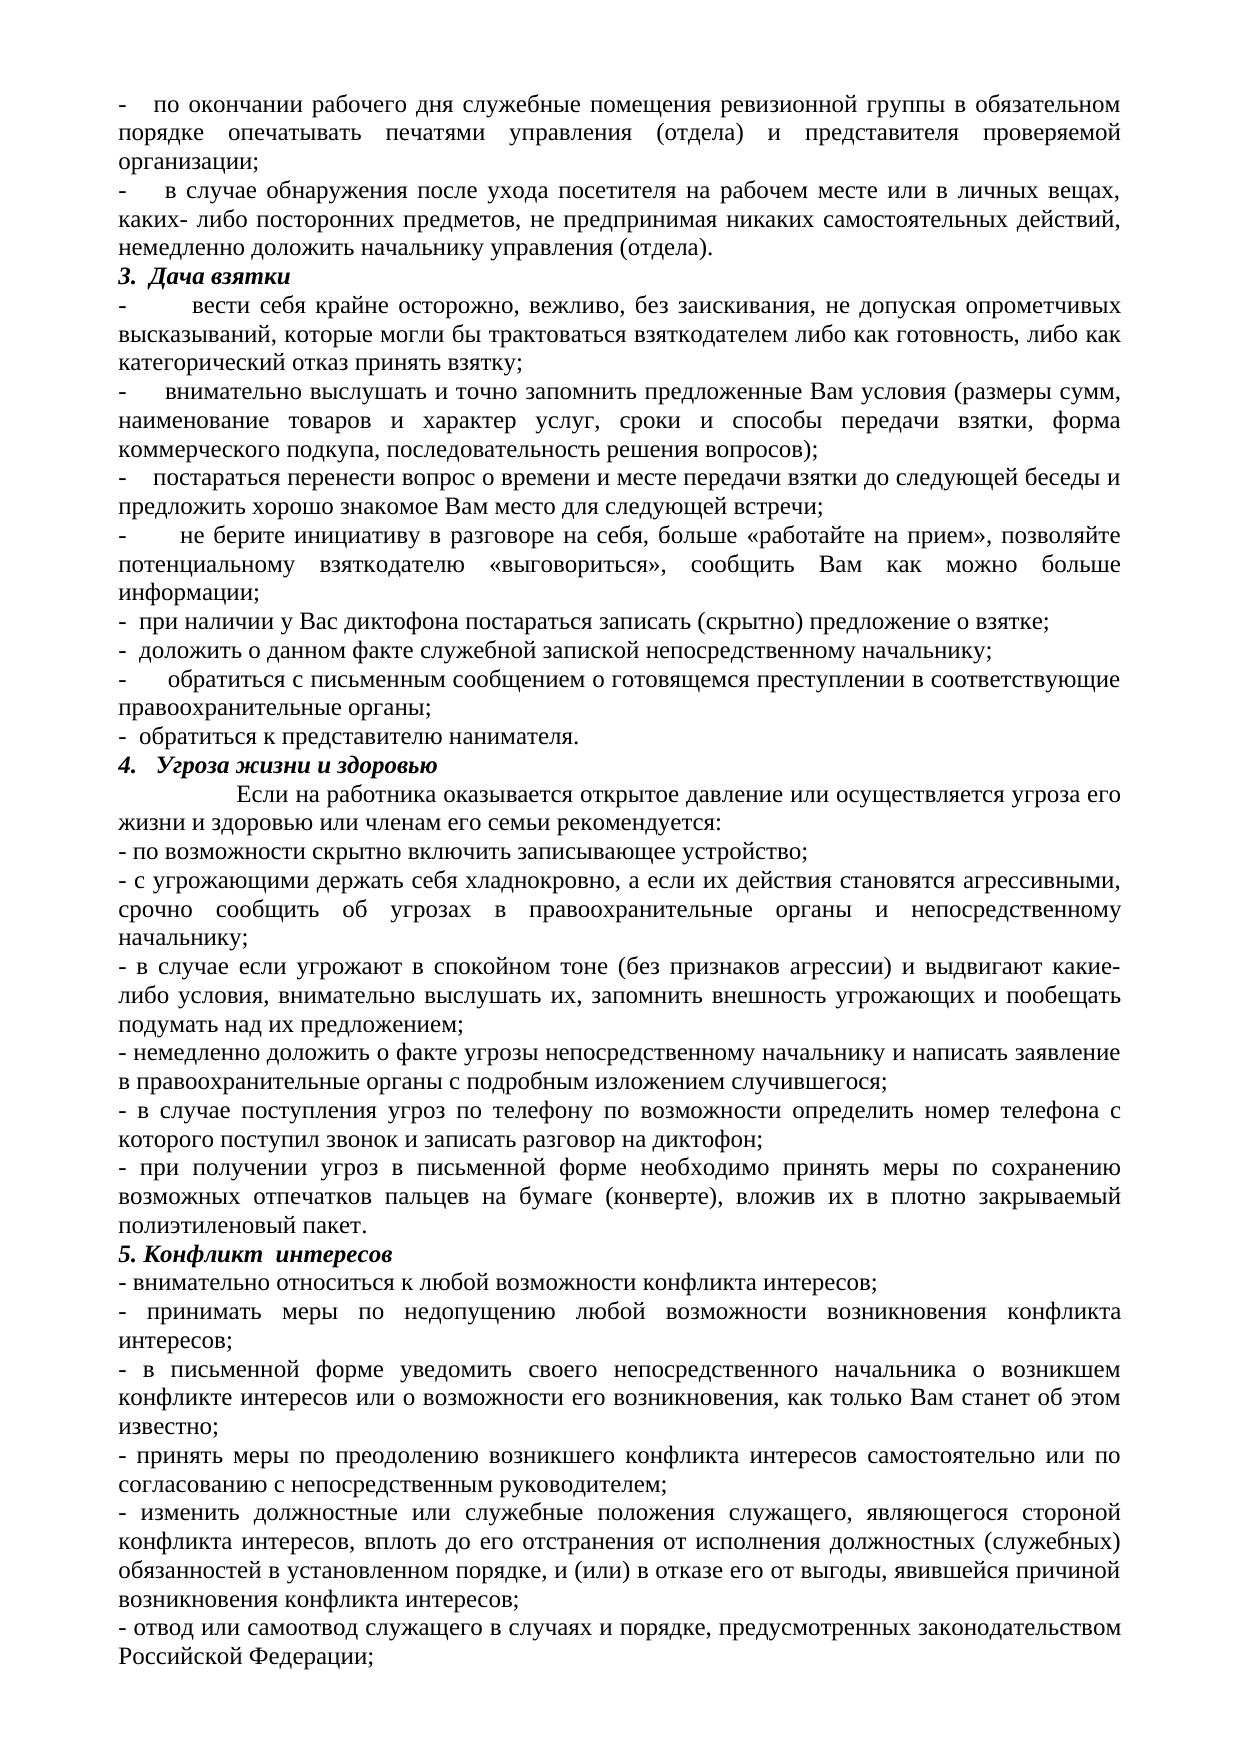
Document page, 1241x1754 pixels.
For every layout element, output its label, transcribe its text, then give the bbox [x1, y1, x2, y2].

text - вести себя крайне осторожно, вежливо, без заискивания, не допуская опрометчивых высказываний, которые могли бы трактоваться взяткодателем либо как готовность, либо как категорический отказ принять взятку; [118, 290, 1122, 376]
text - постараться перенести вопрос о времени и месте передачи взятки до следующей беседы и предложить хорошо знакомое Вам место для следующей встречи; [118, 462, 1122, 520]
text 3. Дача взятки [118, 261, 1122, 290]
list - внимательно относиться к любой возможности конфликта интересов; [118, 1267, 1122, 1296]
list - отвод или самоотвод служащего в случаях и порядке, предусмотренных законодательством Российской Федерации; [118, 1612, 1122, 1670]
list 5. Конфликт интересов [118, 1239, 1122, 1267]
text Если на работника оказывается открытое давление или осуществляется угроза его жизни и здоровью или членам его семьи рекомендуется: [118, 779, 1122, 836]
list - немедленно доложить о факте угрозы непосредственному начальнику и написать заявление в правоохранительные органы с подробным изложением случившегося; [118, 1037, 1122, 1095]
text - обратиться с письменным сообщением о готовящемся преступлении в соответствующие правоохранительные органы; [118, 664, 1122, 721]
list - в случае если угрожают в спокойном тоне (без признаков агрессии) и выдвигают какие-либо условия, внимательно выслушать их, запомнить внешность угрожающих и пообещать подумать над их предложением; [118, 951, 1122, 1037]
text - при наличии у Вас диктофона постараться записать (скрытно) предложение о взятке; [118, 606, 1122, 635]
text - в случае обнаружения после ухода посетителя на рабочем месте или в личных вещах, каких- либо посторонних предметов, не предпринимая никаких самостоятельных действий, немедленно доложить начальнику управления (отдела). [118, 175, 1122, 261]
list - при получении угроз в письменной форме необходимо принять меры по сохранению возможных отпечатков пальцев на бумаге (конверте), вложив их в плотно закрываемый полиэтиленовый пакет. [118, 1152, 1122, 1239]
list - принимать меры по недопущению любой возможности возникновения конфликта интересов; [118, 1296, 1122, 1354]
list - в письменной форме уведомить своего непосредственного начальника о возникшем конфликте интересов или о возможности его возникновения, как только Вам станет об этом известно; [118, 1354, 1122, 1440]
list - по возможности скрытно включить записывающее устройство; [118, 836, 1122, 865]
text - не берите инициативу в разговоре на себя, больше «работайте на прием», позволяйте потенциальному взяткодателю «выговориться», сообщить Вам как можно больше информации; [118, 520, 1122, 606]
list - принять меры по преодолению возникшего конфликта интересов самостоятельно или по согласованию с непосредственным руководителем; [118, 1440, 1122, 1497]
text - по окончании рабочего дня служебные помещения ревизионной группы в обязательном порядке опечатывать печатями управления (отдела) и представителя проверяемой организации; [118, 89, 1122, 175]
text - доложить о данном факте служебной запиской непосредственному начальнику; [118, 635, 1122, 664]
list - изменить должностные или служебные положения служащего, являющегося стороной конфликта интересов, вплоть до его отстранения от исполнения должностных (служебных) обязанностей в установленном порядке, и (или) в отказе его от выгоды, явившейся причиной возникновения конфликта интересов; [118, 1497, 1122, 1612]
list - с угрожающими держать себя хладнокровно, а если их действия становятся агрессивными, срочно сообщить об угрозах в правоохранительные органы и непосредственному начальнику; [118, 865, 1122, 951]
text - обратиться к представителю нанимателя. [118, 721, 1122, 750]
text - внимательно выслушать и точно запомнить предложенные Вам условия (размеры сумм, наименование товаров и характер услуг, сроки и способы передачи взятки, форма коммерческого подкупа, последовательность решения вопросов); [118, 376, 1122, 462]
text 4. Угроза жизни и здоровью [118, 750, 1122, 779]
list - в случае поступления угроз по телефону по возможности определить номер телефона с которого поступил звонок и записать разговор на диктофон; [118, 1095, 1122, 1152]
